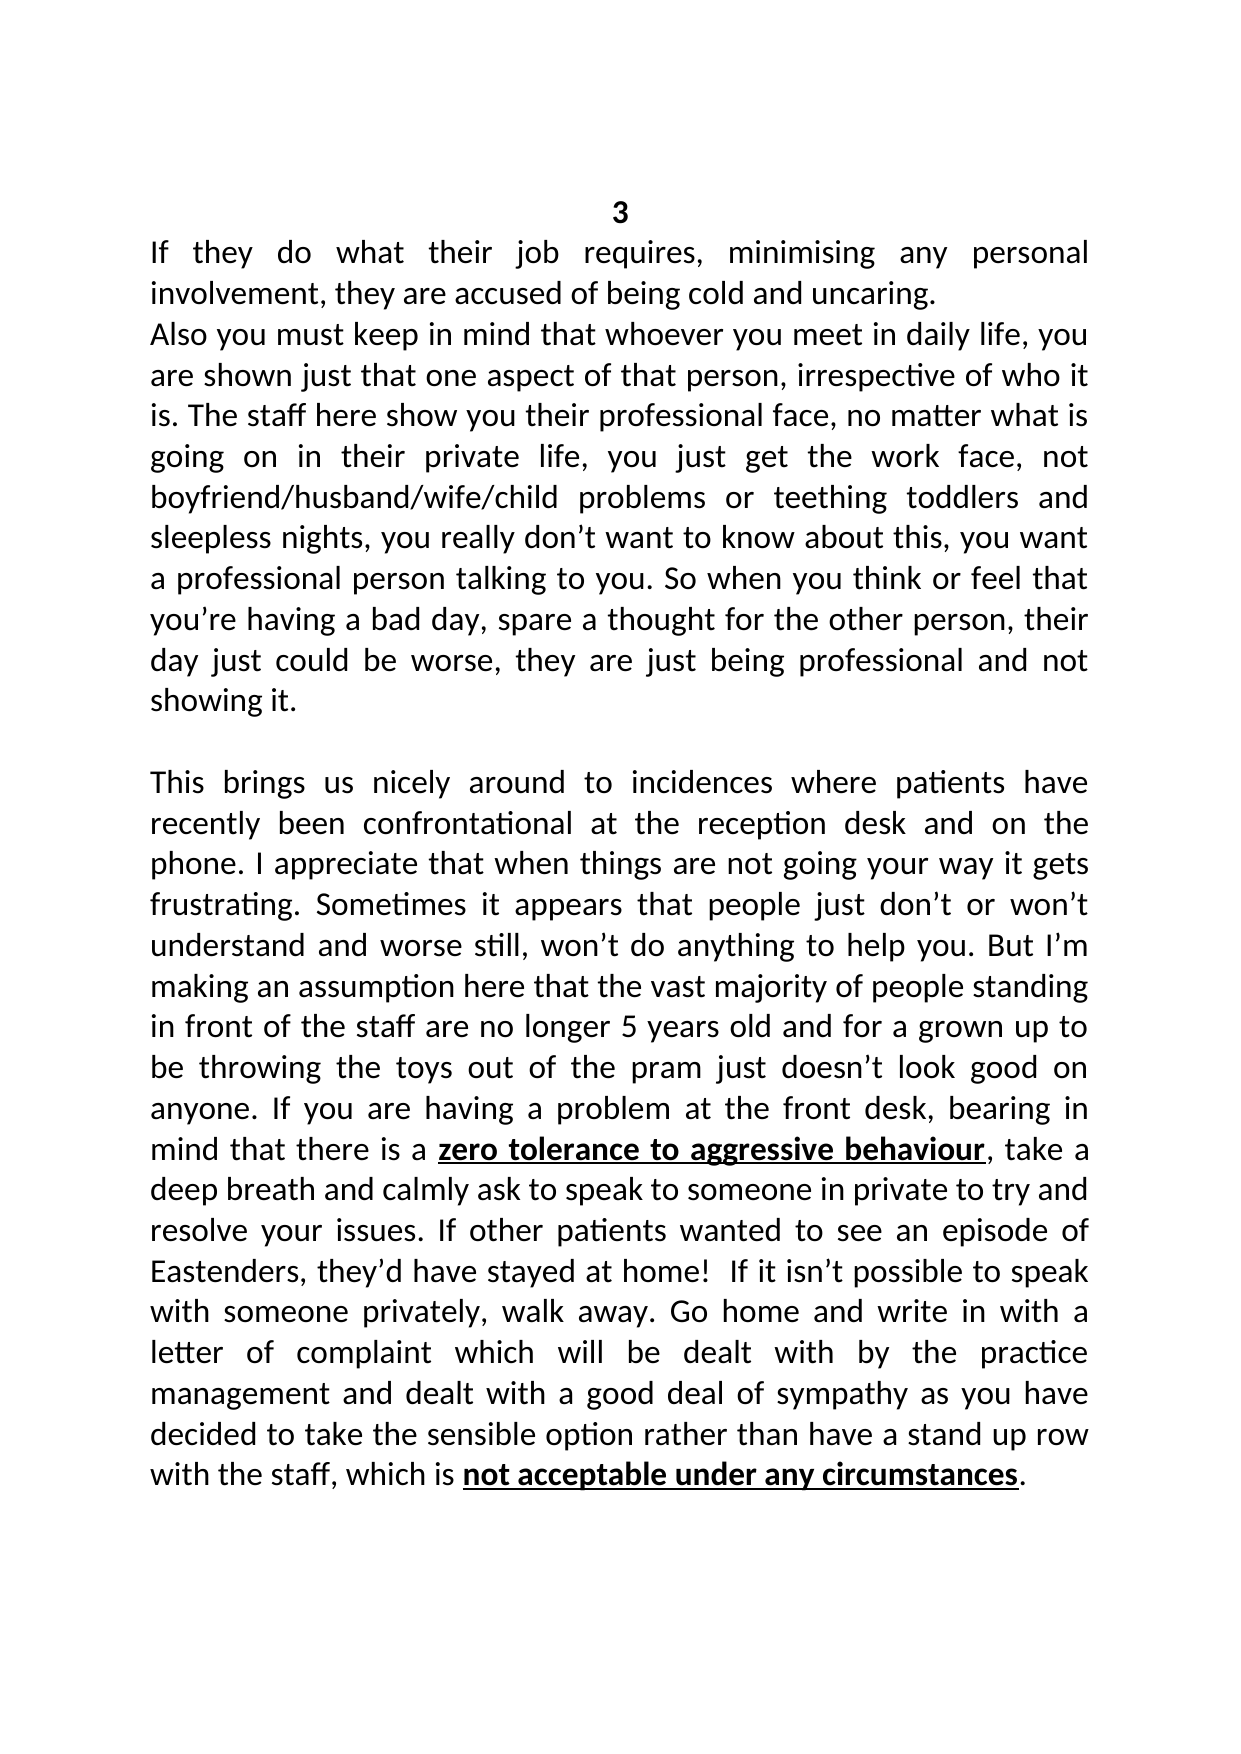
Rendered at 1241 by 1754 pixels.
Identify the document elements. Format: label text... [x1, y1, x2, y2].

text This brings us nicely around to incidences where patients have recently been confrontational at the reception desk and on the phone. I appreciate that when things are not going your way it gets frustrating. Sometimes it appears that people just don’t or won’t understand and worse still, won’t do anything to help you. But I’m making an assumption here that the vast majority of people standing in front of the staff are no longer 5 years old and for a grown up to be throwing the toys out of the pram just doesn’t look good on anyone. If you are having a problem at the front desk, bearing in mind that there is a zero tolerance to aggressive behaviour, take a deep breath and calmly ask to speak to someone in private to try and resolve your issues. If other patients wanted to see an episode of Eastenders, they’d have stayed at home! If it isn’t possible to speak with someone privately, walk away. Go home and write in with a letter of complaint which will be dealt with by the practice management and dealt with a good deal of sympathy as you have decided to take the sensible option rather than have a stand up row with the staff, which is not acceptable under any circumstances. [150, 761, 1090, 1494]
text Also you must keep in mind that whoever you meet in daily life, you are shown just that one aspect of that person, irrespective of who it is. The staff here show you their professional face, no matter what is going on in their private life, you just get the work face, not boyfriend/husband/wife/child problems or teething toddlers and sleepless nights, you really don’t want to know about this, you want a professional person talking to you. So when you think or feel that you’re having a bad day, spare a thought for the other person, their day just could be worse, they are just being professional and not showing it. [150, 313, 1090, 720]
text If they do what their job requires, minimising any personal involvement, they are accused of being cold and uncaring. [150, 231, 1090, 313]
text 3 [150, 191, 1090, 231]
